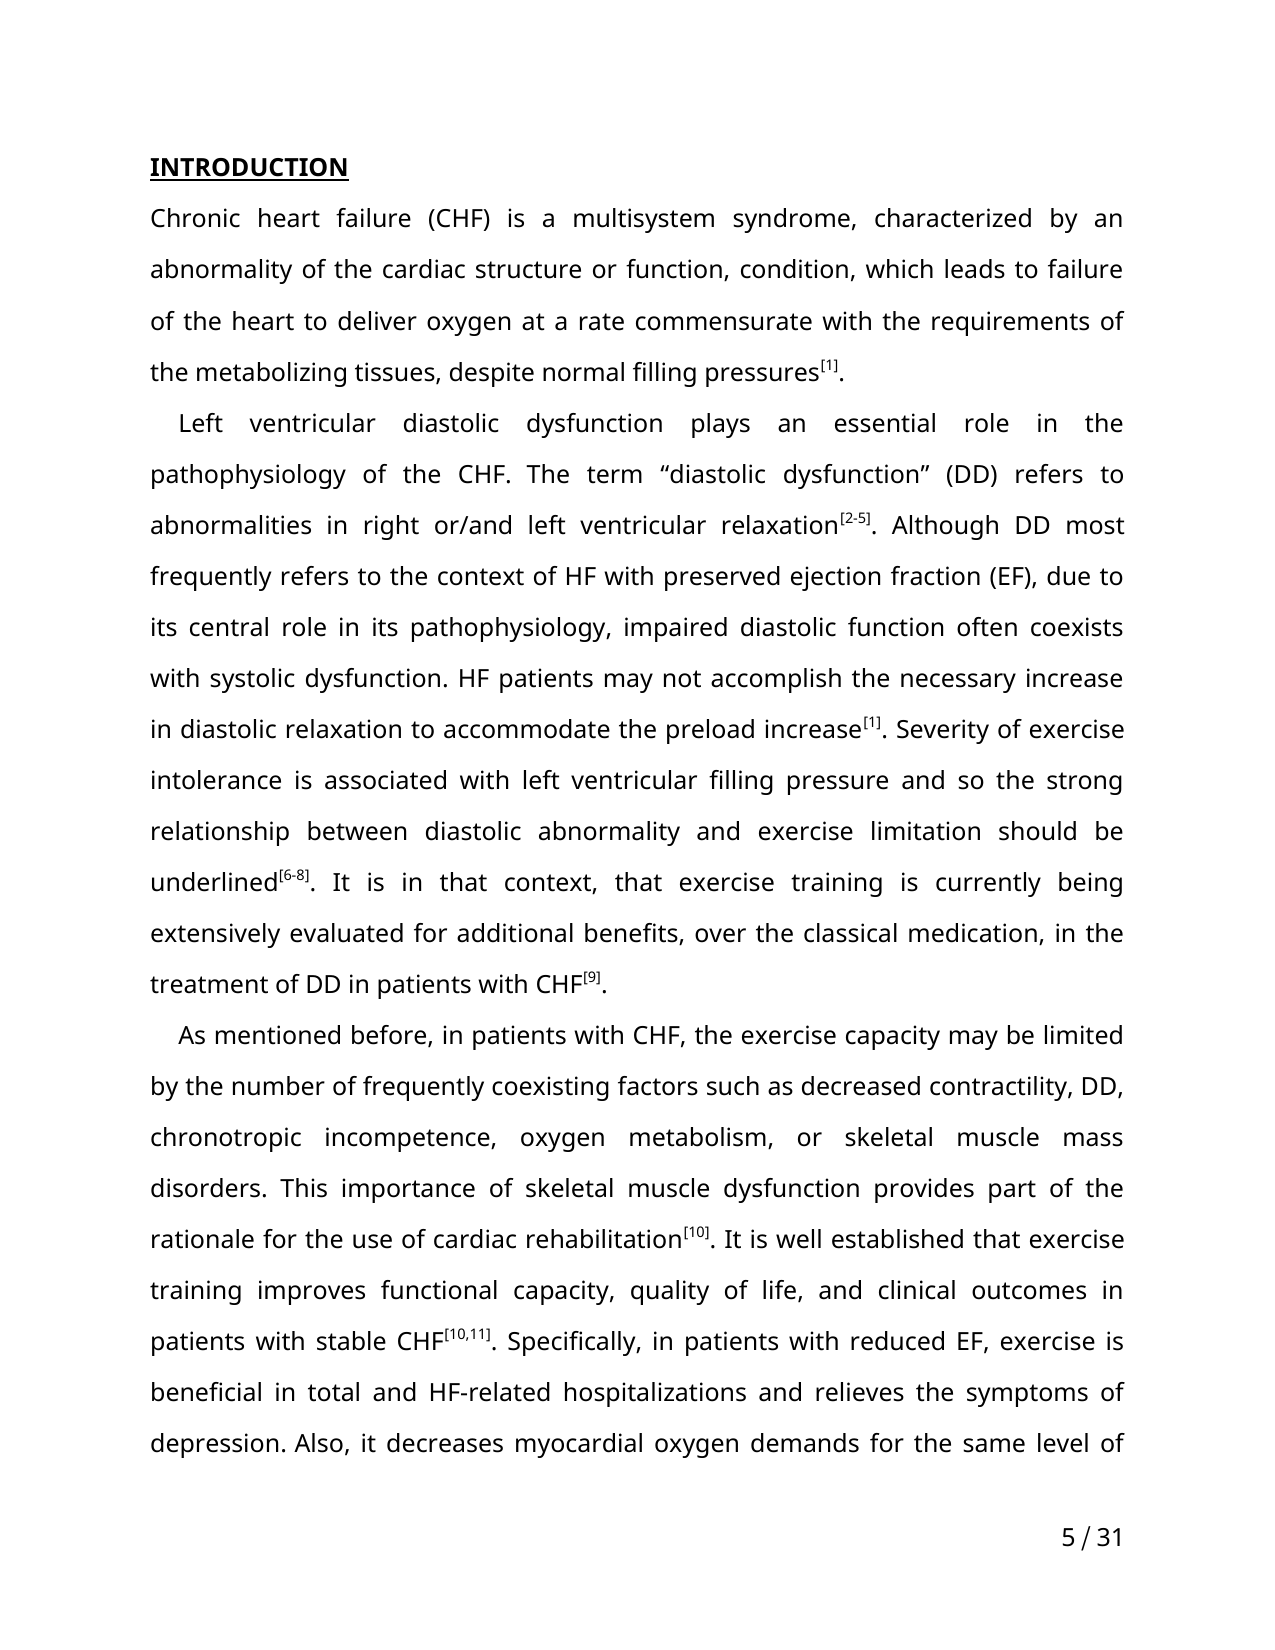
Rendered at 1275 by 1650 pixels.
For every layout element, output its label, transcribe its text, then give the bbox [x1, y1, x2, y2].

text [150, 1018, 1125, 1460]
text Left ventricular diastolic dysfunction plays an essential role in the pathophysiology of the CHF. The term “diastolic dysfunction” (DD) refers to abnormalities in right or/and left ventricular relaxation[2-5]. Although DD most frequently refers to the context of HF with preserved ejection fraction (EF), due to its central role in its pathophysiology, impaired diastolic function often coexists with systolic dysfunction. HF patients may not accomplish the necessary increase in diastolic relaxation to accommodate the preload increase[1]. Severity of exercise intolerance is associated with left ventricular filling pressure and so the strong relationship between diastolic abnormality and exercise limitation should be underlined[6-8]. It is in that context, that exercise training is currently being extensively evaluated for additional benefits, over the classical medication, in the treatment of DD in patients with CHF[9]. [150, 405, 1125, 1001]
text Chronic heart failure (CHF) is a multisystem syndrome, characterized by an abnormality of the cardiac structure or function, condition, which leads to failure of the heart to deliver oxygen at a rate commensurate with the requirements of the metabolizing tissues, despite normal filling pressures[1]. [150, 201, 1125, 388]
text INTRODUCTION [150, 150, 1125, 184]
